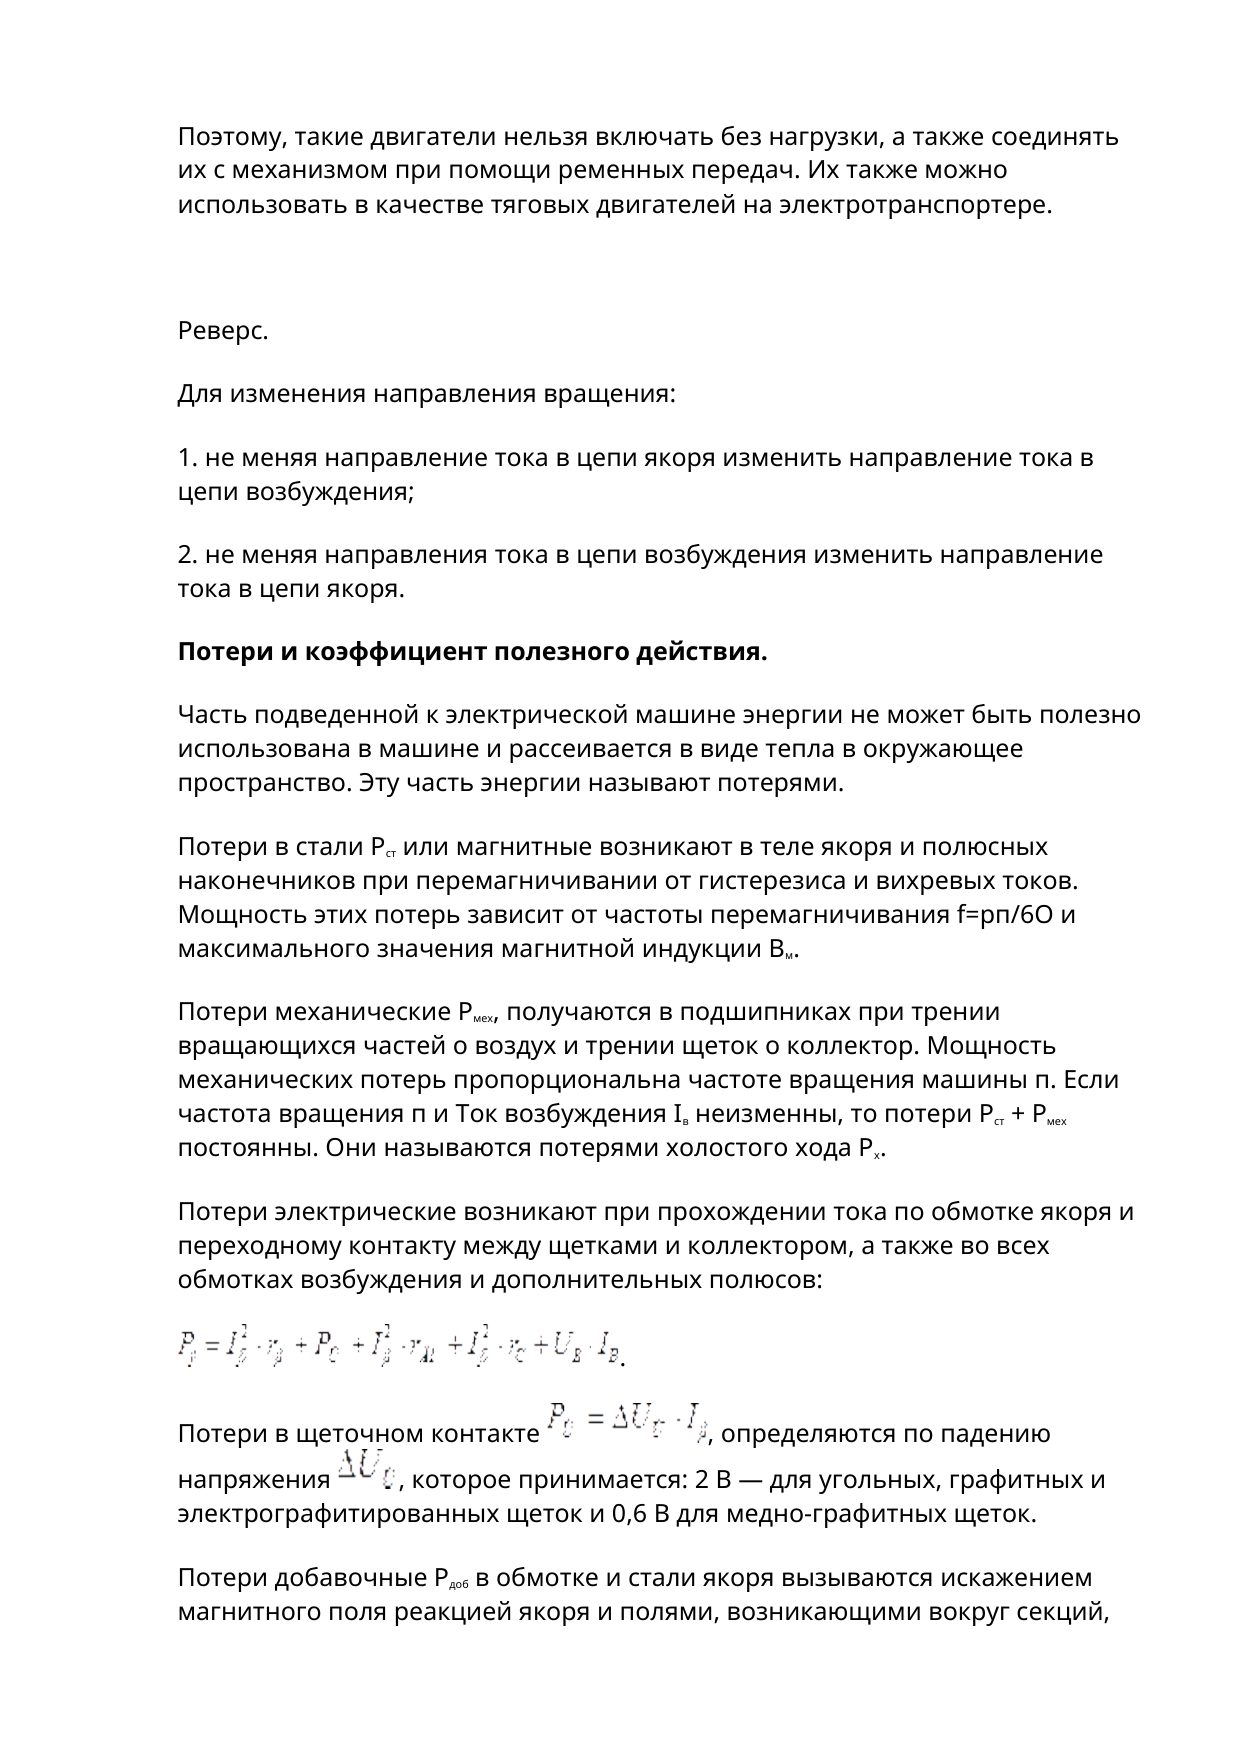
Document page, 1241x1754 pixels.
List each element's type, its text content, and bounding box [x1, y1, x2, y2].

picture [546, 1403, 708, 1443]
text Реверс. [177, 313, 1152, 347]
text 1. не меняя направление тока в цепи якоря изменить направление тока в цепи возбуждения; [177, 439, 1152, 507]
text Потери и коэффициент полезного действия. [177, 634, 1152, 668]
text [177, 1559, 1152, 1627]
picture [177, 1324, 620, 1367]
text Часть подведенной к электрической машине энергии не может быть полезно использована в машине и рассеивается в виде тепла в окружающее пространство. Эту часть энергии называют потерями. [177, 697, 1152, 799]
text Для изменения направления вращения: [177, 376, 1152, 410]
text Потери в щеточном контакте , определяются по падению напряжения , которое принимается: 2 В — для угольных, графитных и электрографитированных щеток и 0,6 В для медно-графитных щеток. [177, 1403, 1152, 1530]
text 2. не меняя направления тока в цепи возбуждения изменить направление тока в цепи якоря. [177, 536, 1152, 604]
picture [337, 1449, 399, 1489]
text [177, 118, 1152, 220]
text Потери в стали Рст или магнитные возникают в теле якоря и полюсных наконечников при перемагничивании от гистерезиса и вихревых токов. Мощность этих потерь зависит от частоты перемагничивания f=рп/6О и максимального значения магнитной индукции Вм. [177, 828, 1152, 964]
text Потери электрические возникают при прохождении тока по обмотке якоря и переходному контакту между щетками и коллектором, а также во всех обмотках возбуждения и дополнительных полюсов: [177, 1193, 1152, 1295]
text Потери механические Рмех, получаются в подшипниках при трении вращающихся частей о воздух и трении щеток о коллектор. Мощность механических потерь пропорциональна частоте вращения машины п. Если частота вращения п и Ток возбуждения Iв неизменны, то потери Рст + Рмех постоянны. Они называются потерями холостого хода Рх. [177, 994, 1152, 1164]
